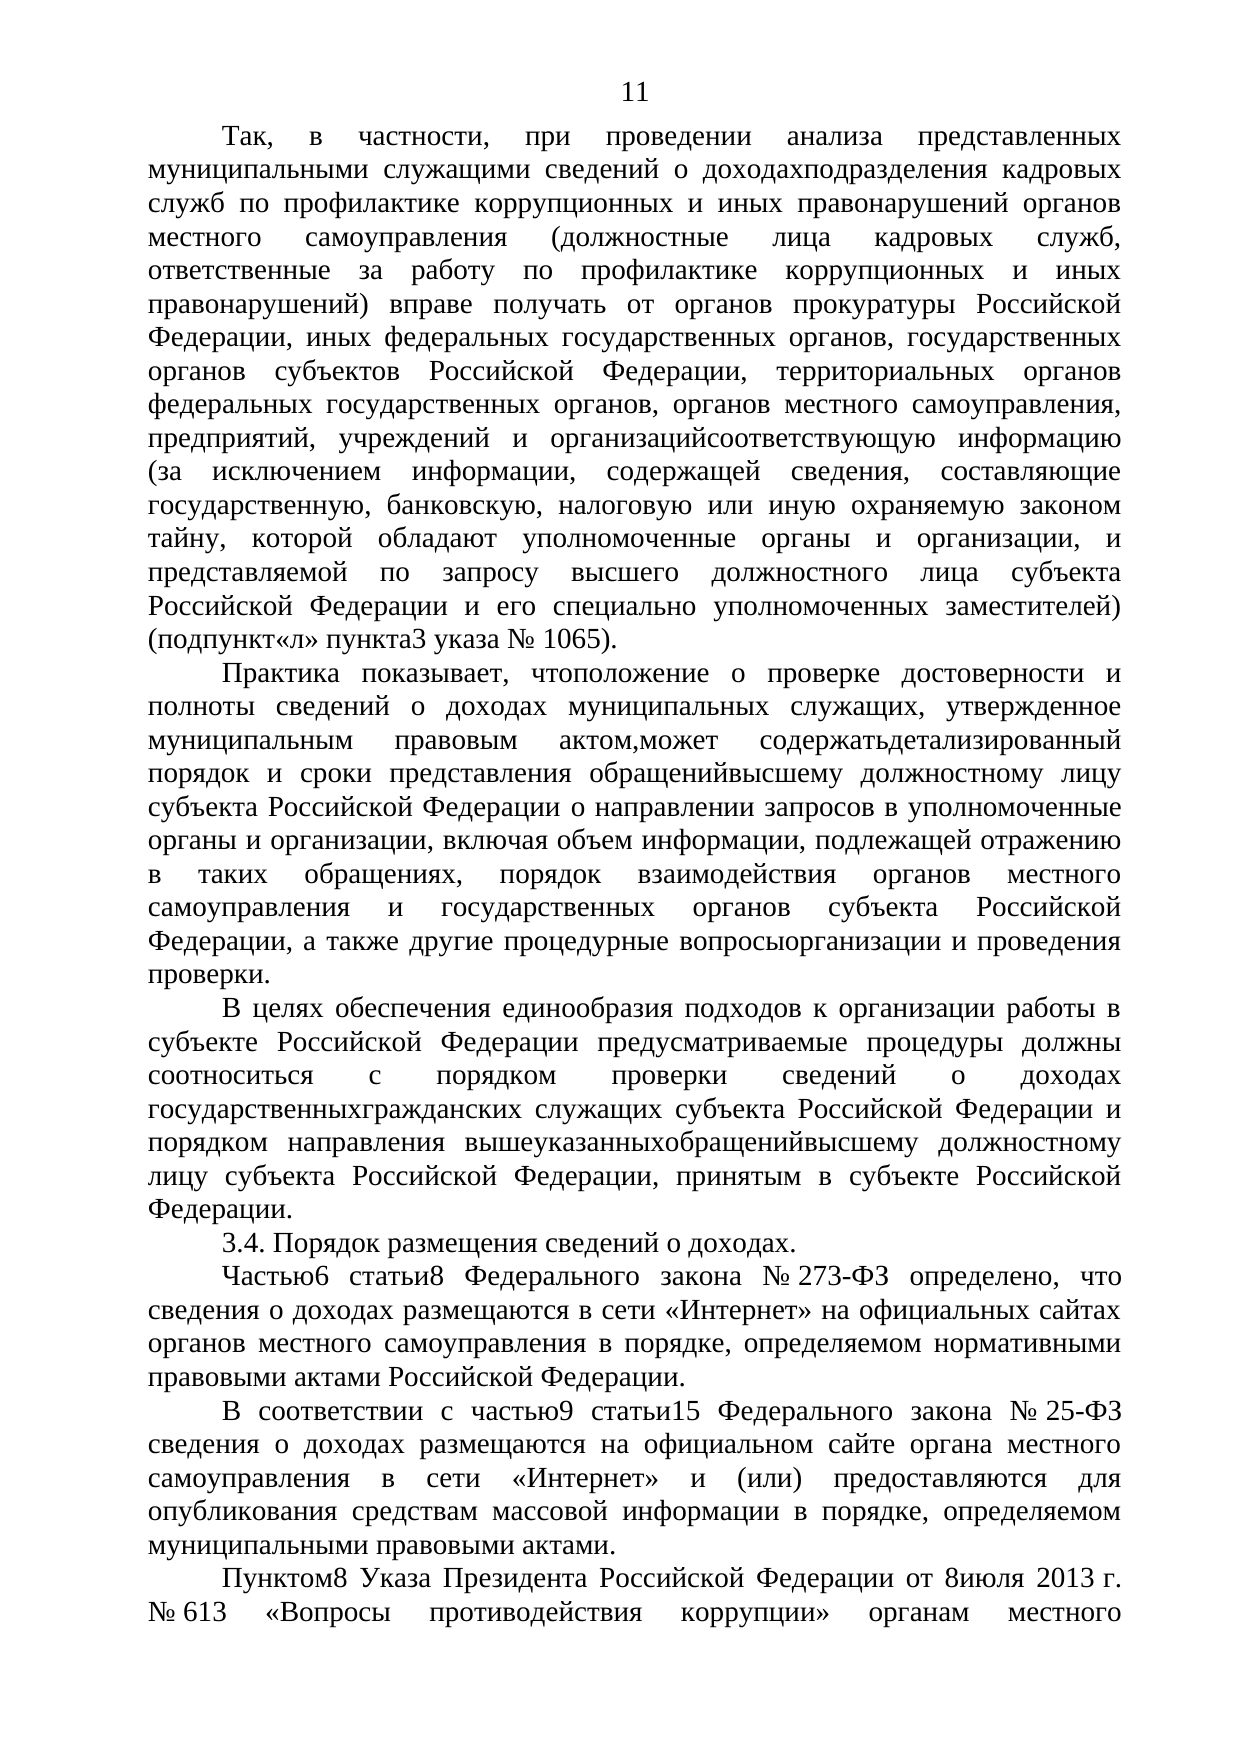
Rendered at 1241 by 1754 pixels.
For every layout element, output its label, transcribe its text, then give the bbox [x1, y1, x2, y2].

text В целях обеспечения единообразия подходов к организации работы в субъекте Российской Федерации предусматриваемые процедуры должны соотноситься с порядком проверки сведений о доходах государственныхгражданских служащих субъекта Российской Федерации и порядком направления вышеуказанныхобращенийвысшему должностному лицу субъекта Российской Федерации, принятым в субъекте Российской Федерации. [148, 990, 1122, 1225]
text Так, в частности, при проведении анализа представленных муниципальными служащими сведений о доходахподразделения кадровых служб по профилактике коррупционных и иных правонарушений органов местного самоуправления (должностные лица кадровых служб, ответственные за работу по профилактике коррупционных и иных правонарушений) вправе получать от органов прокуратуры Российской Федерации, иных федеральных государственных органов, государственных органов субъектов Российской Федерации, территориальных органов федеральных государственных органов, органов местного самоуправления, предприятий, учреждений и организацийсоответствующую информацию (за исключением информации, содержащей сведения, составляющие государственную, банковскую, налоговую или иную охраняемую законом тайну, которой обладают уполномоченные органы и организации, и представляемой по запросу высшего должностного лица субъекта Российской Федерации и его специально уполномоченных заместителей) (подпункт«л» пункта3 указа № 1065). [148, 118, 1122, 655]
text В соответствии с частью9 статьи15 Федерального закона № 25-ФЗ сведения о доходах размещаются на официальном сайте органа местного самоуправления в сети «Интернет» и (или) предоставляются для опубликования средствам массовой информации в порядке, определяемом муниципальными правовыми актами. [148, 1393, 1122, 1560]
text Частью6 статьи8 Федерального закона № 273-ФЗ определено, что сведения о доходах размещаются в сети «Интернет» на официальных сайтах органов местного самоуправления в порядке, определяемом нормативными правовыми актами Российской Федерации. [148, 1258, 1122, 1393]
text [148, 1560, 1122, 1627]
text 3.4. Порядок размещения сведений о доходах. [148, 1225, 1122, 1258]
text Практика показывает, чтоположение о проверке достоверности и полноты сведений о доходах муниципальных служащих, утвержденное муниципальным правовым актом,может содержатьдетализированный порядок и сроки представления обращенийвысшему должностному лицу субъекта Российской Федерации о направлении запросов в уполномоченные органы и организации, включая объем информации, подлежащей отражению в таких обращениях, порядок взаимодействия органов местного самоуправления и государственных органов субъекта Российской Федерации, а также другие процедурные вопросыорганизации и проведения проверки. [148, 655, 1122, 990]
